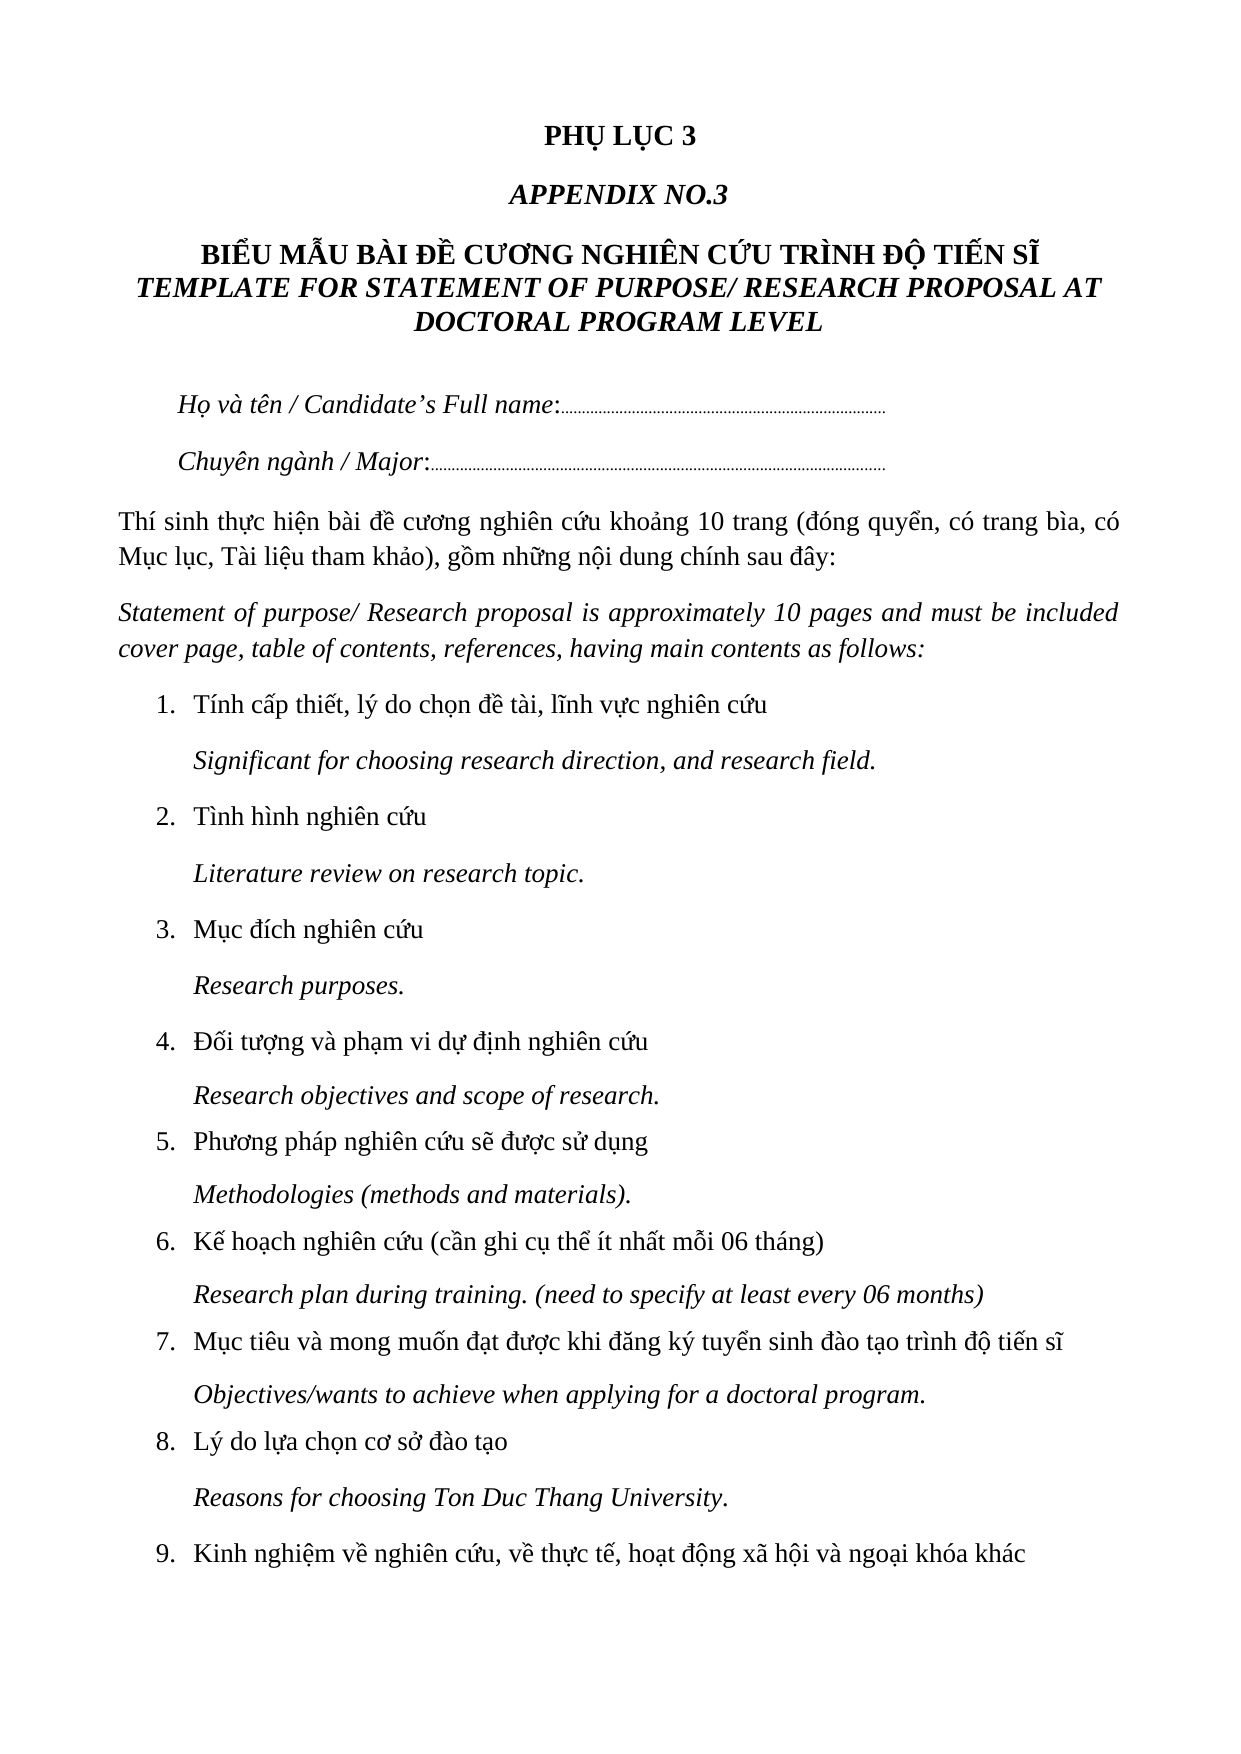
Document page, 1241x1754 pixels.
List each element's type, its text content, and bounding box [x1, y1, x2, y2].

list Đối tượng và phạm vi dự định nghiên cứu [156, 1022, 1122, 1058]
text Họ và tên / Candidate’s Full name: [118, 388, 1122, 420]
text APPENDIX NO.3 [118, 177, 1122, 211]
list Mục tiêu và mong muốn đạt được khi đăng ký tuyển sinh đào tạo trình độ tiến sĩ [156, 1322, 1122, 1358]
text Methodologies (methods and materials). [193, 1179, 1122, 1210]
text Research purposes. [193, 966, 1122, 1002]
list Objectives/wants to achieve when applying for a doctoral program. [193, 1378, 1122, 1409]
list Phương pháp nghiên cứu sẽ được sử dụng [156, 1122, 1122, 1158]
list Kế hoạch nghiên cứu (cần ghi cụ thể ít nhất mỗi 06 tháng) [156, 1222, 1122, 1258]
text TEMPLATE FOR STATEMENT OF PURPOSE/ RESEARCH PROPOSAL AT DOCTORAL PROGRAM LEVEL [118, 270, 1122, 337]
list Tình hình nghiên cứu [156, 797, 1122, 833]
text Significant for choosing research direction, and research field. [193, 741, 1122, 777]
text BIỂU MẪU BÀI ĐỀ CƯƠNG NGHIÊN CỨU TRÌNH ĐỘ TIẾN SĨ [118, 237, 1122, 270]
list Kinh nghiệm về nghiên cứu, về thực tế, hoạt động xã hội và ngoại khóa khác [156, 1534, 1122, 1570]
text Thí sinh thực hiện bài đề cương nghiên cứu khoảng 10 trang (đóng quyển, có trang bìa, có Mục lục, Tài liệu tham khảo), gồm những nội dung chính sau đây: [118, 502, 1122, 572]
text Statement of purpose/ Research proposal is approximately 10 pages and must be included cover page, table of contents, references, having main contents as follows: [118, 593, 1122, 664]
text PHỤ LỤC 3 [118, 118, 1122, 152]
text Chuyên ngành / Major: [118, 445, 1122, 476]
list Tính cấp thiết, lý do chọn đề tài, lĩnh vực nghiên cứu [156, 685, 1122, 720]
text Reasons for choosing Ton Duc Thang University. [193, 1478, 1122, 1514]
list Mục đích nghiên cứu [156, 910, 1122, 945]
text Literature review on research topic. [193, 854, 1122, 889]
text Research objectives and scope of research. [193, 1079, 1122, 1110]
text Research plan during training. (need to specify at least every 06 months) [193, 1278, 1122, 1310]
list Lý do lựa chọn cơ sở đào tạo [156, 1422, 1122, 1457]
